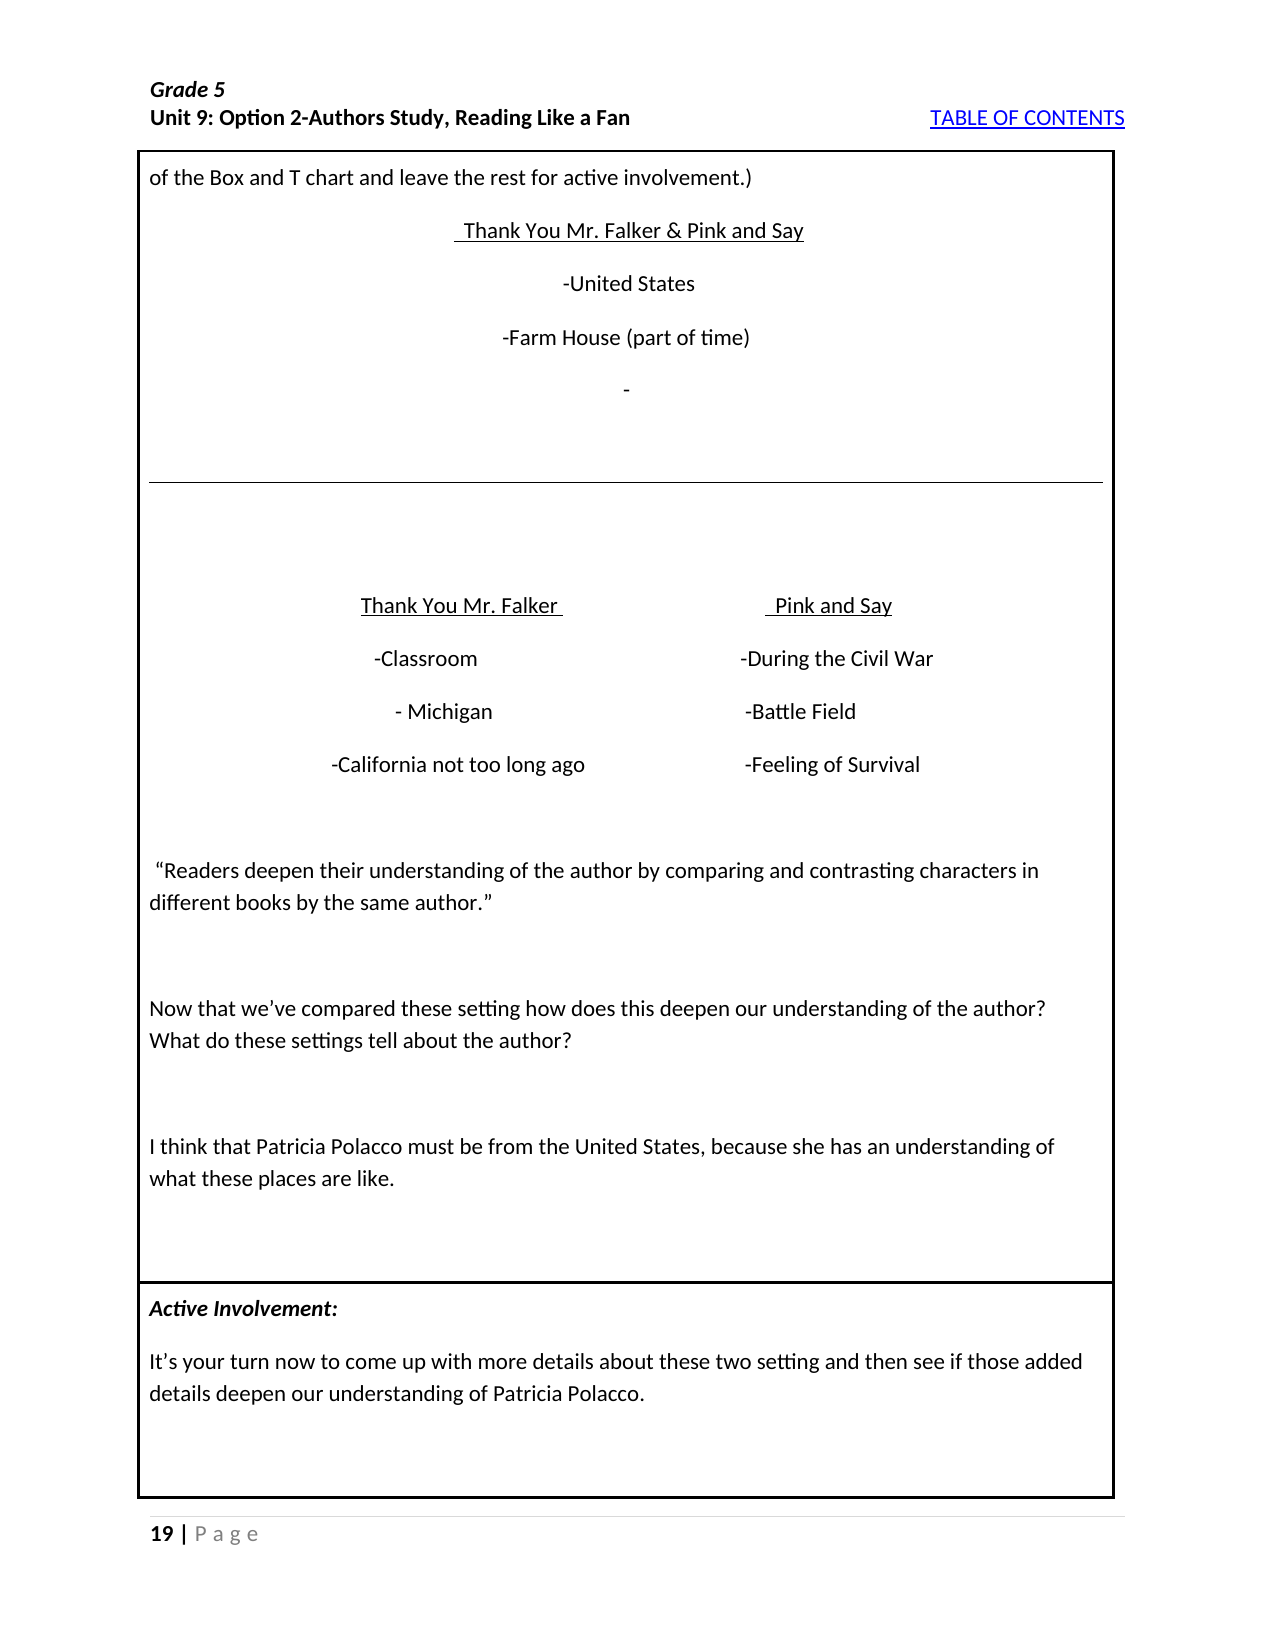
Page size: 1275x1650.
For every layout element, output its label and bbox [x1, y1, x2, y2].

table_cell [140, 1284, 1112, 1496]
table_cell [140, 152, 1112, 1281]
